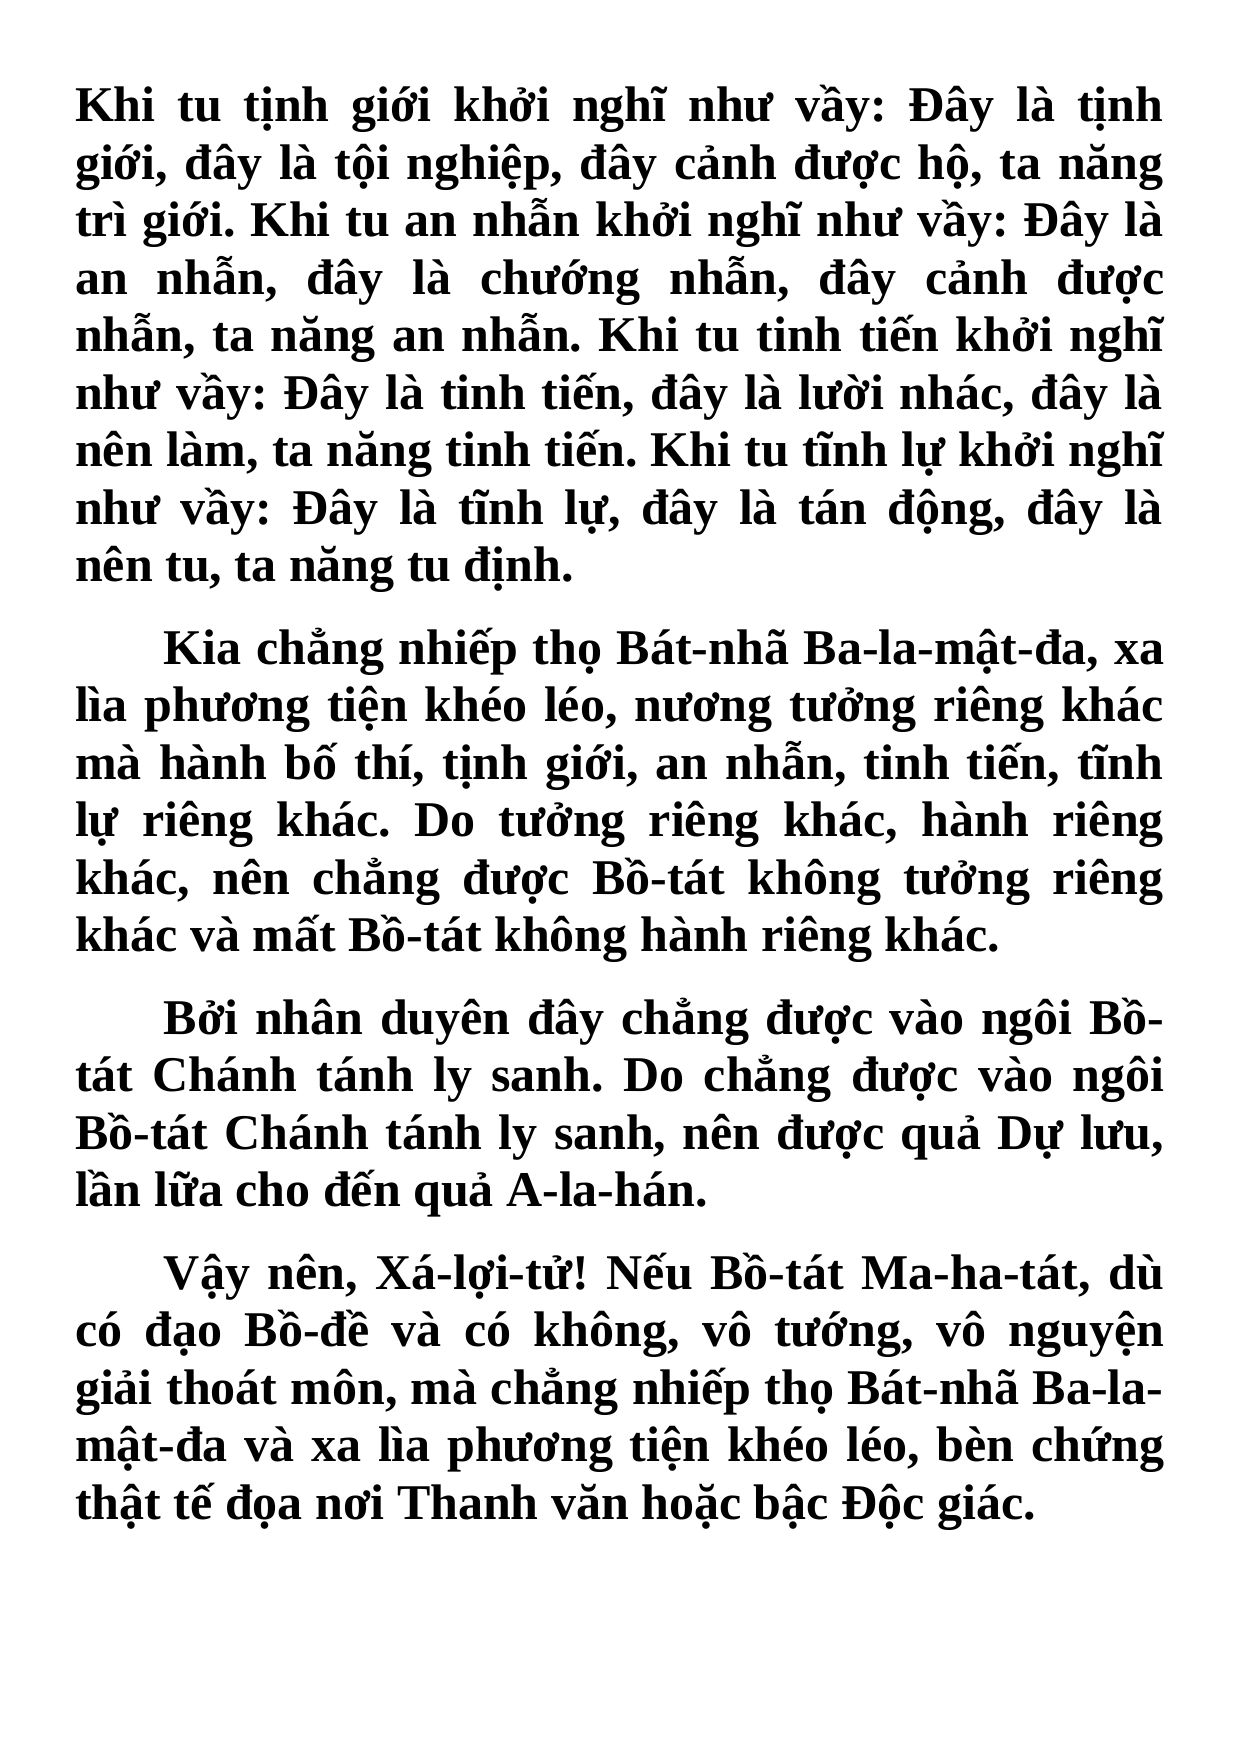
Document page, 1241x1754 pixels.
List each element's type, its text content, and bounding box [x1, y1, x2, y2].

text Bởi nhân duyên đây chẳng được vào ngôi Bồ-tát Chánh tánh ly sanh. Do chẳng được vào ngôi Bồ-tát Chánh tánh ly sanh, nên được quả Dự lưu, lần lữa cho đến quả A-la-hán. [75, 987, 1165, 1217]
text Vậy nên, Xá-lợi-tử! Nếu Bồ-tát Ma-ha-tát, dù có đạo Bồ-đề và có không, vô tướng, vô nguyện giải thoát môn, mà chẳng nhiếp thọ Bát-nhã Ba-la-mật-đa và xa lìa phương tiện khéo léo, bèn chứng thật tế đọa nơi Thanh văn hoặc bậc Ðộc giác. [75, 1242, 1165, 1530]
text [75, 75, 1165, 592]
text Kia chẳng nhiếp thọ Bát-nhã Ba-la-mật-đa, xa lìa phương tiện khéo léo, nương tưởng riêng khác mà hành bố thí, tịnh giới, an nhẫn, tinh tiến, tĩnh lự riêng khác. Do tưởng riêng khác, hành riêng khác, nên chẳng được Bồ-tát không tưởng riêng khác và mất Bồ-tát không hành riêng khác. [75, 617, 1165, 962]
